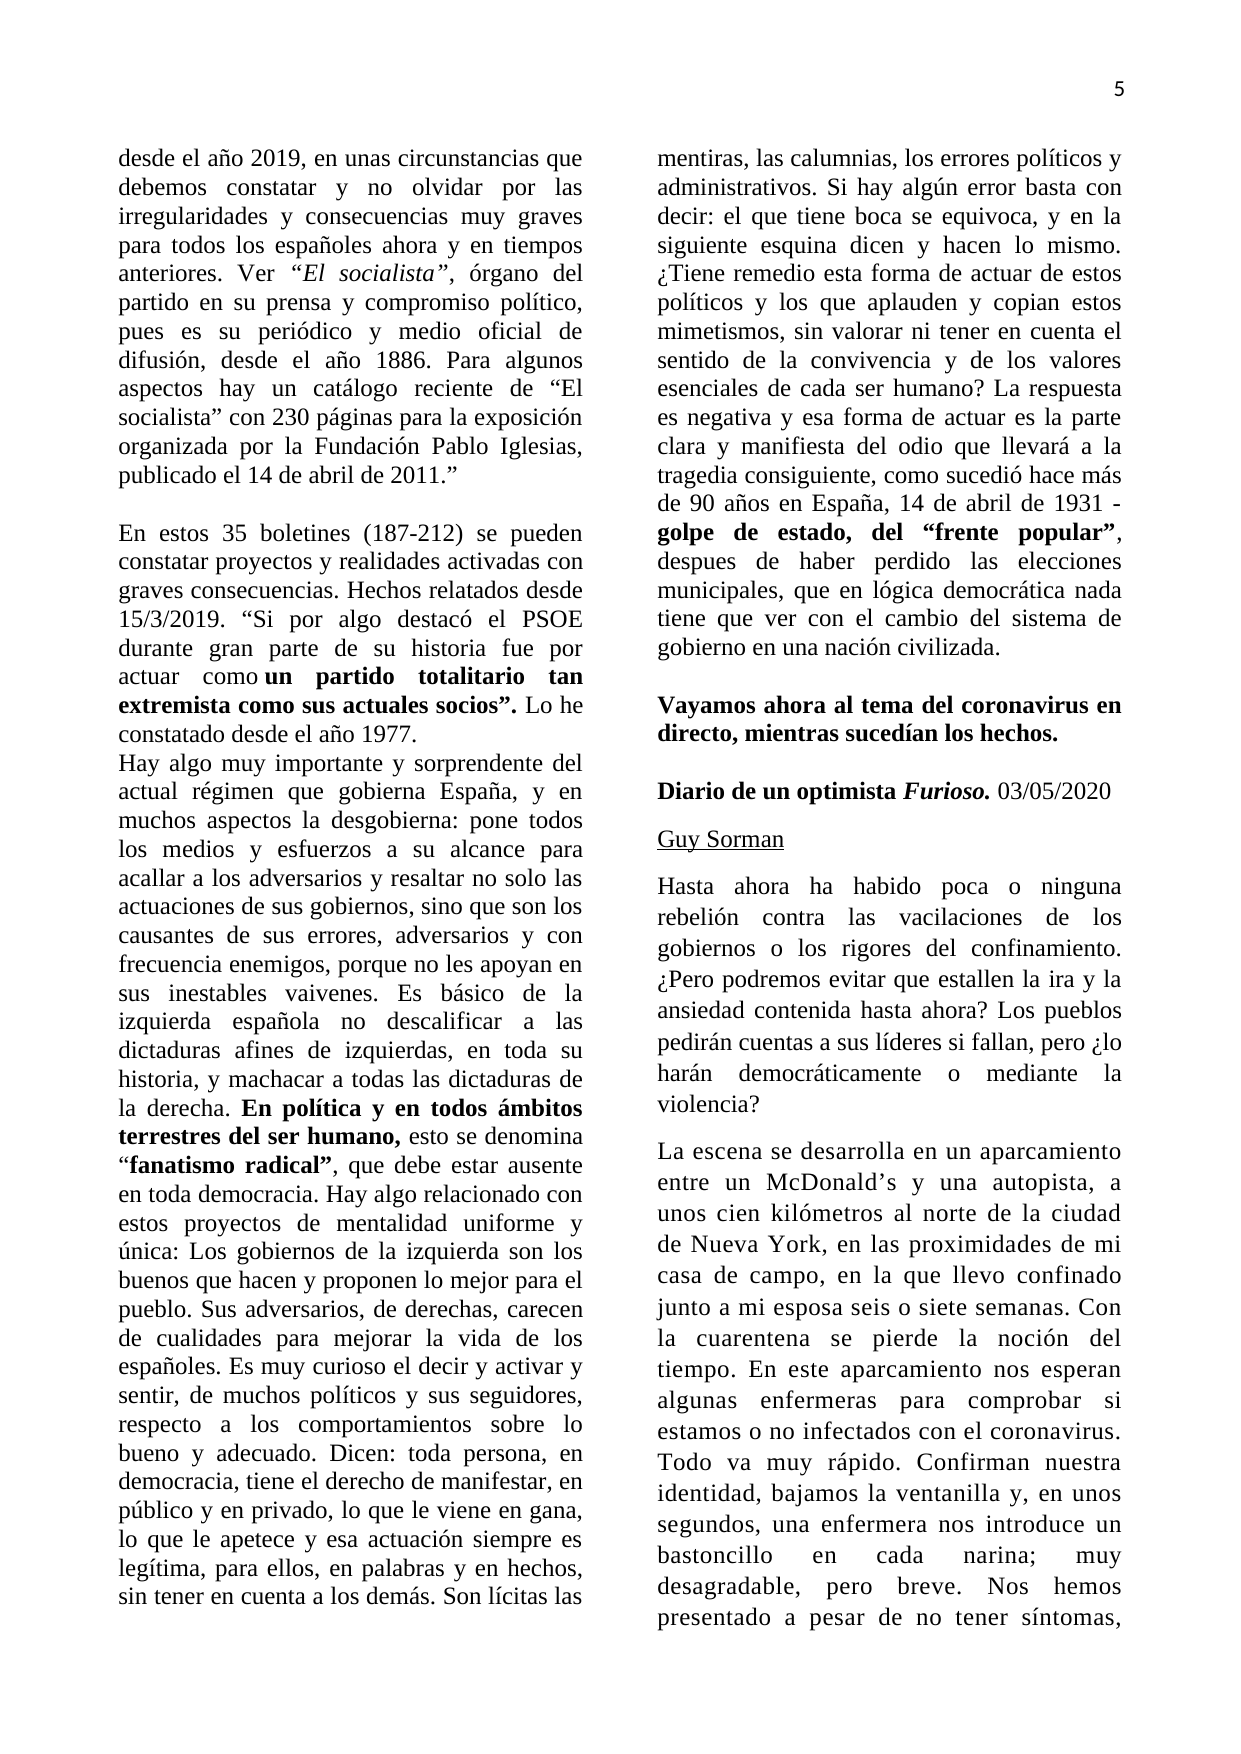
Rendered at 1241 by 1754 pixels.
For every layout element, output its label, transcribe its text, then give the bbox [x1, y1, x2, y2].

text Hasta ahora ha habido poca o ninguna rebelión contra las vacilaciones de los gobiernos o los rigores del confinamiento. ¿Pero podremos evitar que estallen la ira y la ansiedad contenida hasta ahora? Los pueblos pedirán cuentas a sus líderes si fallan, pero ¿lo harán democráticamente o mediante la violencia? [657, 871, 1122, 1117]
text En estos 35 boletines (187-212) se pueden constatar proyectos y realidades activadas con graves consecuencias. Hechos relatados desde 15/3/2019. “Si por algo destacó el PSOE durante gran parte de su historia fue por actuar como un partido totalitario tan extremista como sus actuales socios”. Lo he constatado desde el año 1977. [118, 518, 583, 748]
text Hay algo muy importante y sorprendente del actual régimen que gobierna España, y en muchos aspectos la desgobierna: pone todos los medios y esfuerzos a su alcance para acallar a los adversarios y resaltar no solo las actuaciones de sus gobiernos, sino que son los causantes de sus errores, adversarios y con frecuencia enemigos, porque no les apoyan en sus inestables vaivenes. Es básico de la izquierda española no descalificar a las dictaduras afines de izquierdas, en toda su historia, y machacar a todas las dictaduras de la derecha. En política y en todos ámbitos terrestres del ser humano, esto se denomina “fanatismo radical”, que debe estar ausente en toda democracia. Hay algo relacionado con estos proyectos de mentalidad uniforme y única: Los gobiernos de la izquierda son los buenos que hacen y proponen lo mejor para el pueblo. Sus adversarios, de derechas, carecen de cualidades para mejorar la vida de los españoles. Es muy curioso el decir y activar y sentir, de muchos políticos y sus seguidores, respecto a los comportamientos sobre lo bueno y adecuado. Dicen: toda persona, en democracia, tiene el derecho de manifestar, en público y en privado, lo que le viene en gana, lo que le apetece y esa actuación siempre es legítima, para ellos, en palabras y en hechos, sin tener en cuenta a los demás. Son lícitas las mentiras, las calumnias, los errores políticos y administrativos. Si hay algún error basta con decir: el que tiene boca se equivoca, y en la siguiente esquina dicen y hacen lo mismo. ¿Tiene remedio esta forma de actuar de estos políticos y los que aplauden y copian estos mimetismos, sin valorar ni tener en cuenta el sentido de la convivencia y de los valores esenciales de cada ser humano? La respuesta es negativa y esa forma de actuar es la parte clara y manifiesta del odio que llevará a la tragedia consiguiente, como sucedió hace más de 90 años en España, 14 de abril de 1931 -golpe de estado, del “frente popular”, despues de haber perdido las elecciones municipales, que en lógica democrática nada tiene que ver con el cambio del sistema de gobierno en una nación civilizada. [657, 143, 1122, 661]
text Guy Sorman [657, 824, 1122, 852]
text Hay algo muy importante y sorprendente del actual régimen que gobierna España, y en muchos aspectos la desgobierna: pone todos los medios y esfuerzos a su alcance para acallar a los adversarios y resaltar no solo las actuaciones de sus gobiernos, sino que son los causantes de sus errores, adversarios y con frecuencia enemigos, porque no les apoyan en sus inestables vaivenes. Es básico de la izquierda española no descalificar a las dictaduras afines de izquierdas, en toda su historia, y machacar a todas las dictaduras de la derecha. En política y en todos ámbitos terrestres del ser humano, esto se denomina “fanatismo radical”, que debe estar ausente en toda democracia. Hay algo relacionado con estos proyectos de mentalidad uniforme y única: Los gobiernos de la izquierda son los buenos que hacen y proponen lo mejor para el pueblo. Sus adversarios, de derechas, carecen de cualidades para mejorar la vida de los españoles. Es muy curioso el decir y activar y sentir, de muchos políticos y sus seguidores, respecto a los comportamientos sobre lo bueno y adecuado. Dicen: toda persona, en democracia, tiene el derecho de manifestar, en público y en privado, lo que le viene en gana, lo que le apetece y esa actuación siempre es legítima, para ellos, en palabras y en hechos, sin tener en cuenta a los demás. Son lícitas las mentiras, las calumnias, los errores políticos y administrativos. Si hay algún error basta con decir: el que tiene boca se equivoca, y en la siguiente esquina dicen y hacen lo mismo. ¿Tiene remedio esta forma de actuar de estos políticos y los que aplauden y copian estos mimetismos, sin valorar ni tener en cuenta el sentido de la convivencia y de los valores esenciales de cada ser humano? La respuesta es negativa y esa forma de actuar es la parte clara y manifiesta del odio que llevará a la tragedia consiguiente, como sucedió hace más de 90 años en España, 14 de abril de 1931 -golpe de estado, del “frente popular”, despues de haber perdido las elecciones municipales, que en lógica democrática nada tiene que ver con el cambio del sistema de gobierno en una nación civilizada. [118, 748, 583, 1610]
text Vayamos ahora al tema del coronavirus en directo, mientras sucedían los hechos. [657, 690, 1122, 747]
text Diario de un optimista Furioso. 03/05/2020 [657, 776, 1122, 805]
